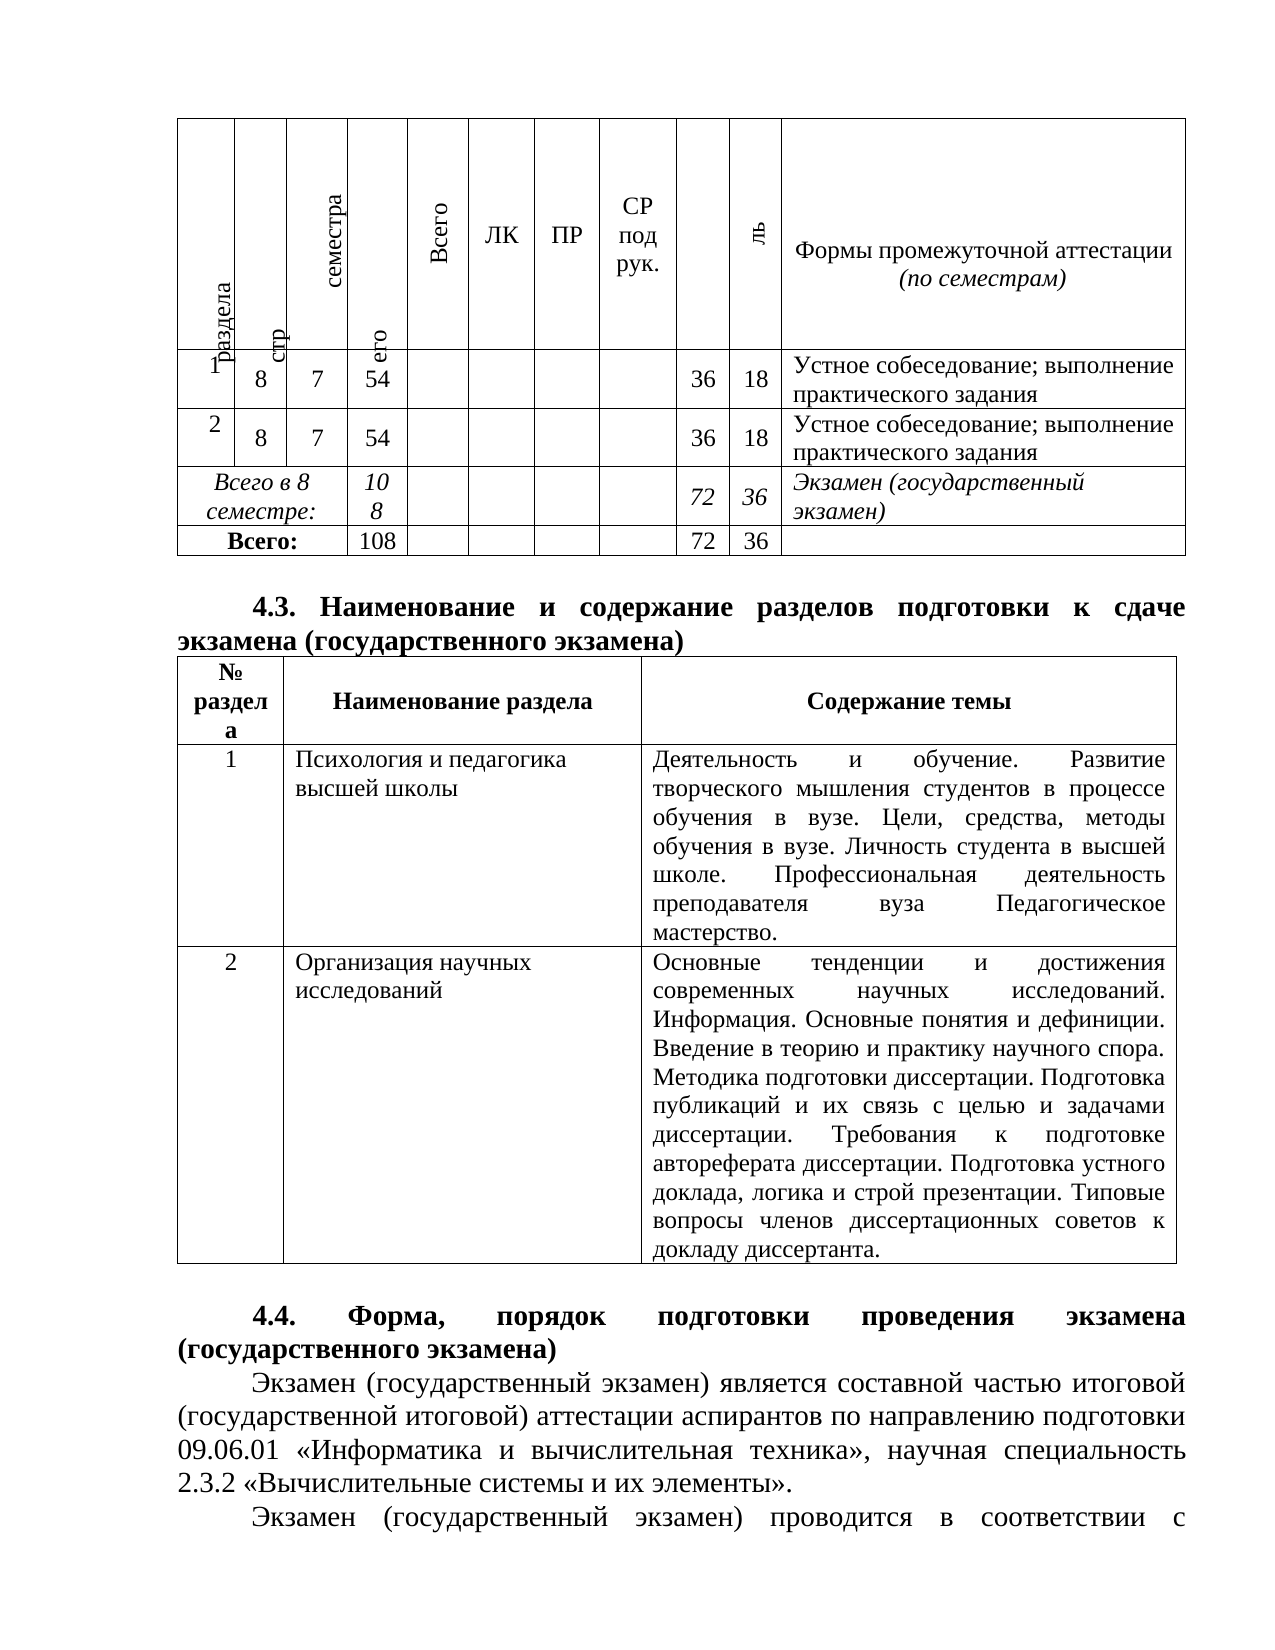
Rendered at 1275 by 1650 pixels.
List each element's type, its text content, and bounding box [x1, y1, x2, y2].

table_cell СР [677, 119, 729, 349]
table_cell 36 [677, 350, 729, 408]
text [177, 1499, 1186, 1532]
table_cell Всего [408, 119, 468, 349]
table_cell [782, 526, 1185, 554]
table_cell [535, 467, 599, 525]
text 4.4. Форма, порядок подготовки проведения экзамена (государственного экзамена) [177, 1298, 1186, 1365]
table_cell ЛК [469, 119, 534, 349]
table_cell [600, 526, 676, 554]
table_cell [600, 467, 676, 525]
table_cell [600, 350, 676, 408]
table_cell [535, 350, 599, 408]
table_cell [408, 350, 468, 408]
table_cell 72 [677, 526, 729, 554]
table_cell 54 [348, 350, 407, 408]
text 4.3. Наименование и содержание разделов подготовки к сдаче экзамена (государственного экзамена) [177, 589, 1186, 656]
table_cell Контроль [730, 119, 781, 349]
table_cell [469, 350, 534, 408]
table_cell Организация научных исследований [284, 947, 641, 1263]
table_cell ПР [535, 119, 599, 349]
table_cell [469, 409, 534, 466]
table_header Наименование раздела [284, 657, 641, 743]
table_cell 54 [348, 409, 407, 466]
table_cell [408, 409, 468, 466]
table_cell Всего: [178, 526, 347, 554]
table_cell [535, 526, 599, 554]
table_cell 18 [730, 409, 781, 466]
table_cell 18 [730, 350, 781, 408]
table_cell [178, 350, 234, 408]
table_cell 36 [677, 409, 729, 466]
table_header Содержание темы [642, 657, 1176, 743]
table_cell [469, 526, 534, 554]
table_cell Экзамен (государственный экзамен) [782, 467, 1185, 525]
table_cell Устное собеседование; выполнение практического задания [782, 409, 1185, 466]
text Экзамен (государственный экзамен) является составной частью итоговой (государственной итоговой) аттестации аспирантов по направлению подготовки 09.06.01 «Информатика и вычислительная техника», научная специальность 2.3.2 «Вычислительные системы и их элементы». [177, 1365, 1186, 1499]
table_cell [178, 409, 234, 466]
table_cell [600, 409, 676, 466]
table_cell СР под рук. [600, 119, 676, 349]
table_cell 8 [235, 409, 286, 466]
table_cell 108 [348, 526, 407, 554]
table_cell 72 [677, 467, 729, 525]
table_cell [535, 409, 599, 466]
table_cell [469, 467, 534, 525]
table_cell 1 [178, 745, 283, 946]
table_cell [408, 526, 468, 554]
table_cell Психология и педагогика высшей школы [284, 745, 641, 946]
table_cell Всего [348, 119, 407, 349]
table_header № раздела [178, 657, 283, 743]
table_cell 36 [730, 467, 781, 525]
table_cell 2 [178, 947, 283, 1263]
table_cell 7 [287, 409, 347, 466]
table_cell Деятельность и обучение. Развитие творческого мышления студентов в процессе обучения в вузе. Цели, средства, методы обучения в вузе. Личность студента в высшей школе. Профессиональная деятельность преподавателя вуза Педагогическое мастерство. [642, 745, 1176, 946]
table_cell 36 [730, 526, 781, 554]
table_cell 108 [348, 467, 407, 525]
table_cell 7 [287, 350, 347, 408]
table_cell Всего в 8 семестре: [178, 467, 347, 525]
table_cell Устное собеседование; выполнение практического задания [782, 350, 1185, 408]
table_cell Основные тенденции и достижения современных научных исследований. Информация. Основные понятия и дефиниции. Введение в теорию и практику научного спора. Методика подготовки диссертации. Подготовка публикаций и их связь с целью и задачами диссертации. Требования к подготовке автореферата диссертации. Подготовка устного доклада, логика и строй презентации. Типовые вопросы членов диссертационных советов к докладу диссертанта. [642, 947, 1176, 1263]
table_cell 8 [235, 350, 286, 408]
table_cell [408, 467, 468, 525]
